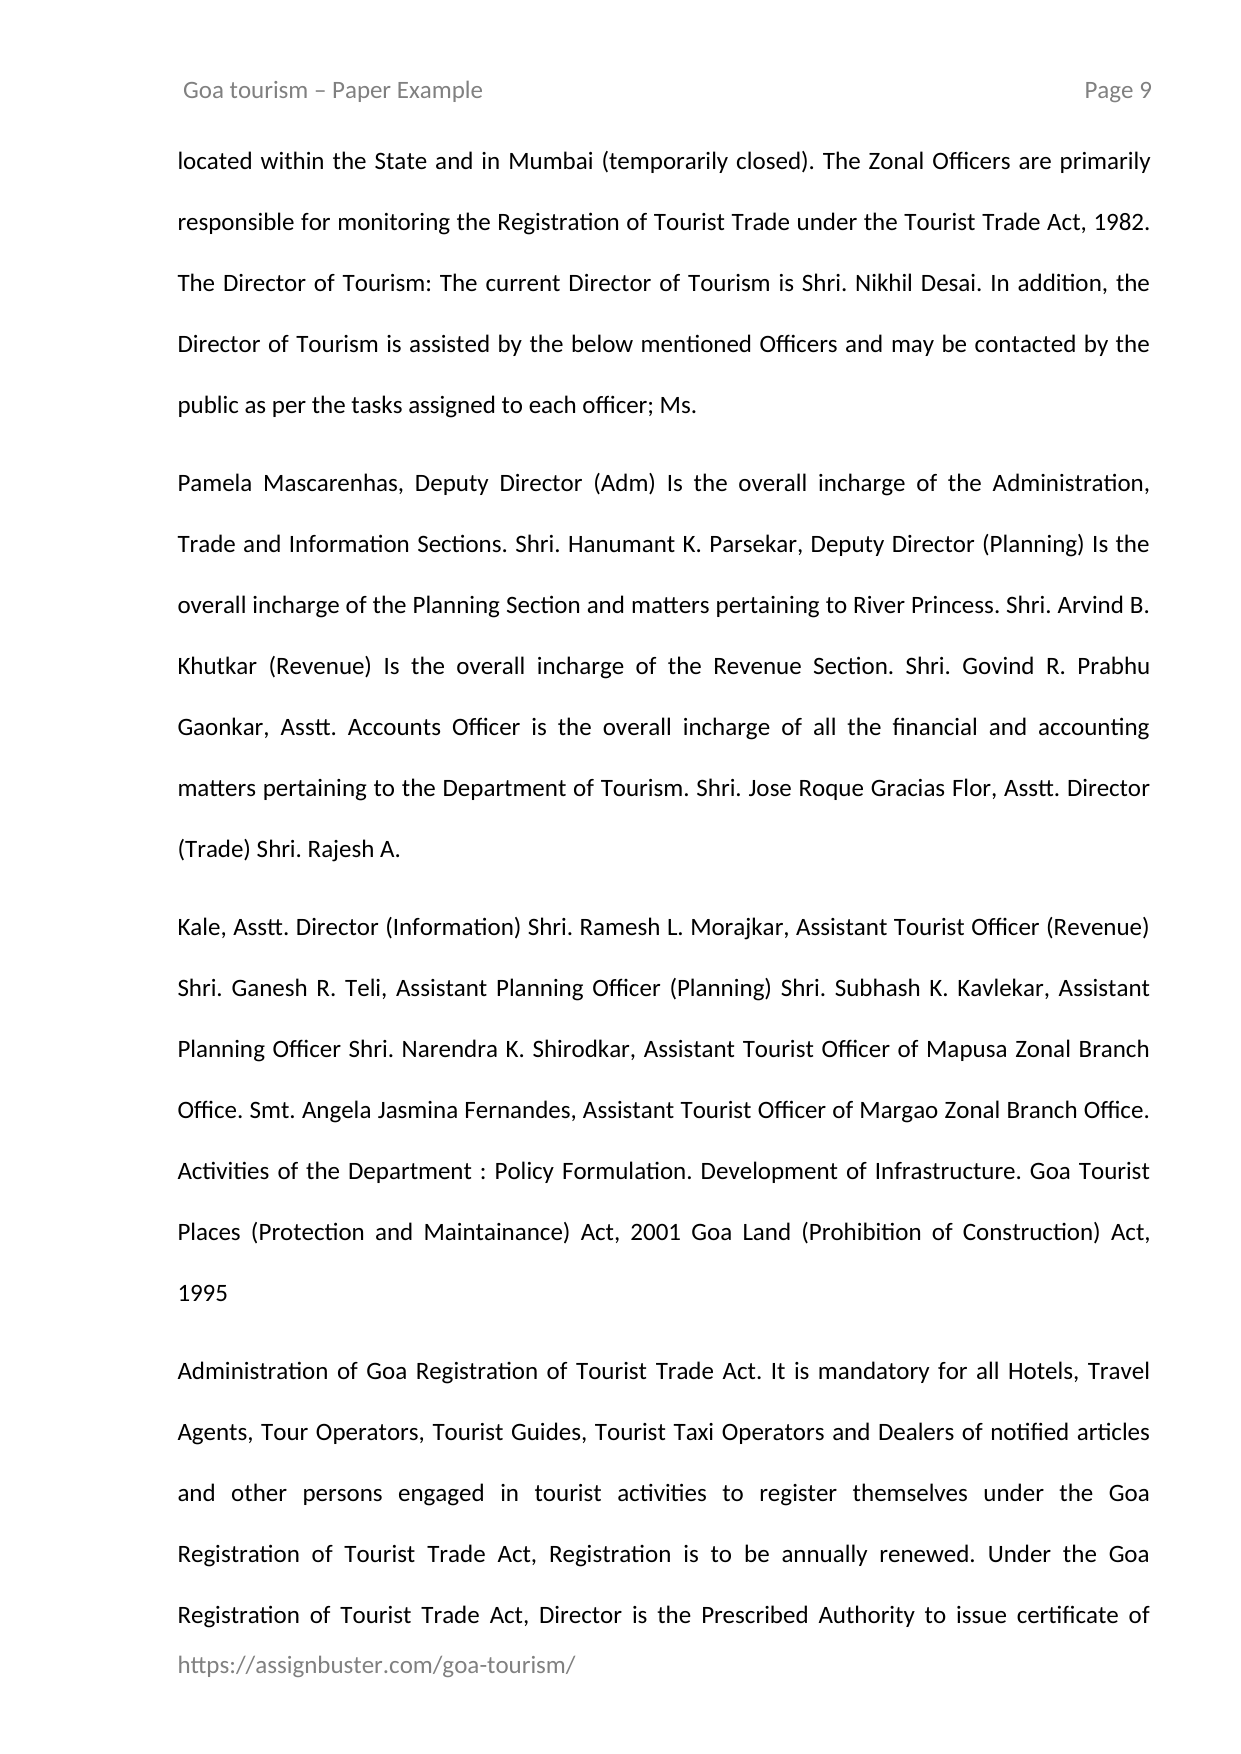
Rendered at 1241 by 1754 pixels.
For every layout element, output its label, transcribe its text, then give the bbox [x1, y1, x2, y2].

text Kale, Asstt. Director (Information) Shri. Ramesh L. Morajkar, Assistant Tourist Officer (Revenue) Shri. Ganesh R. Teli, Assistant Planning Officer (Planning) Shri. Subhash K. Kavlekar, Assistant Planning Officer Shri. Narendra K. Shirodkar, Assistant Tourist Officer of Mapusa Zonal Branch Office. Smt. Angela Jasmina Fernandes, Assistant Tourist Officer of Margao Zonal Branch Office. Activities of the Department : Policy Formulation. Development of Infrastructure. Goa Tourist Places (Protection and Maintainance) Act, 2001 Goa Land (Prohibition of Construction) Act, 1995 [177, 911, 1152, 1308]
text Pamela Mascarenhas, Deputy Director (Adm) Is the overall incharge of the Administration, Trade and Information Sections. Shri. Hanumant K. Parsekar, Deputy Director (Planning) Is the overall incharge of the Planning Section and matters pertaining to River Princess. Shri. Arvind B. Khutkar (Revenue) Is the overall incharge of the Revenue Section. Shri. Govind R. Prabhu Gaonkar, Asstt. Accounts Officer is the overall incharge of all the financial and accounting matters pertaining to the Department of Tourism. Shri. Jose Roque Gracias Flor, Asstt. Director (Trade) Shri. Rajesh A. [177, 467, 1152, 864]
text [177, 1355, 1152, 1629]
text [177, 145, 1152, 420]
